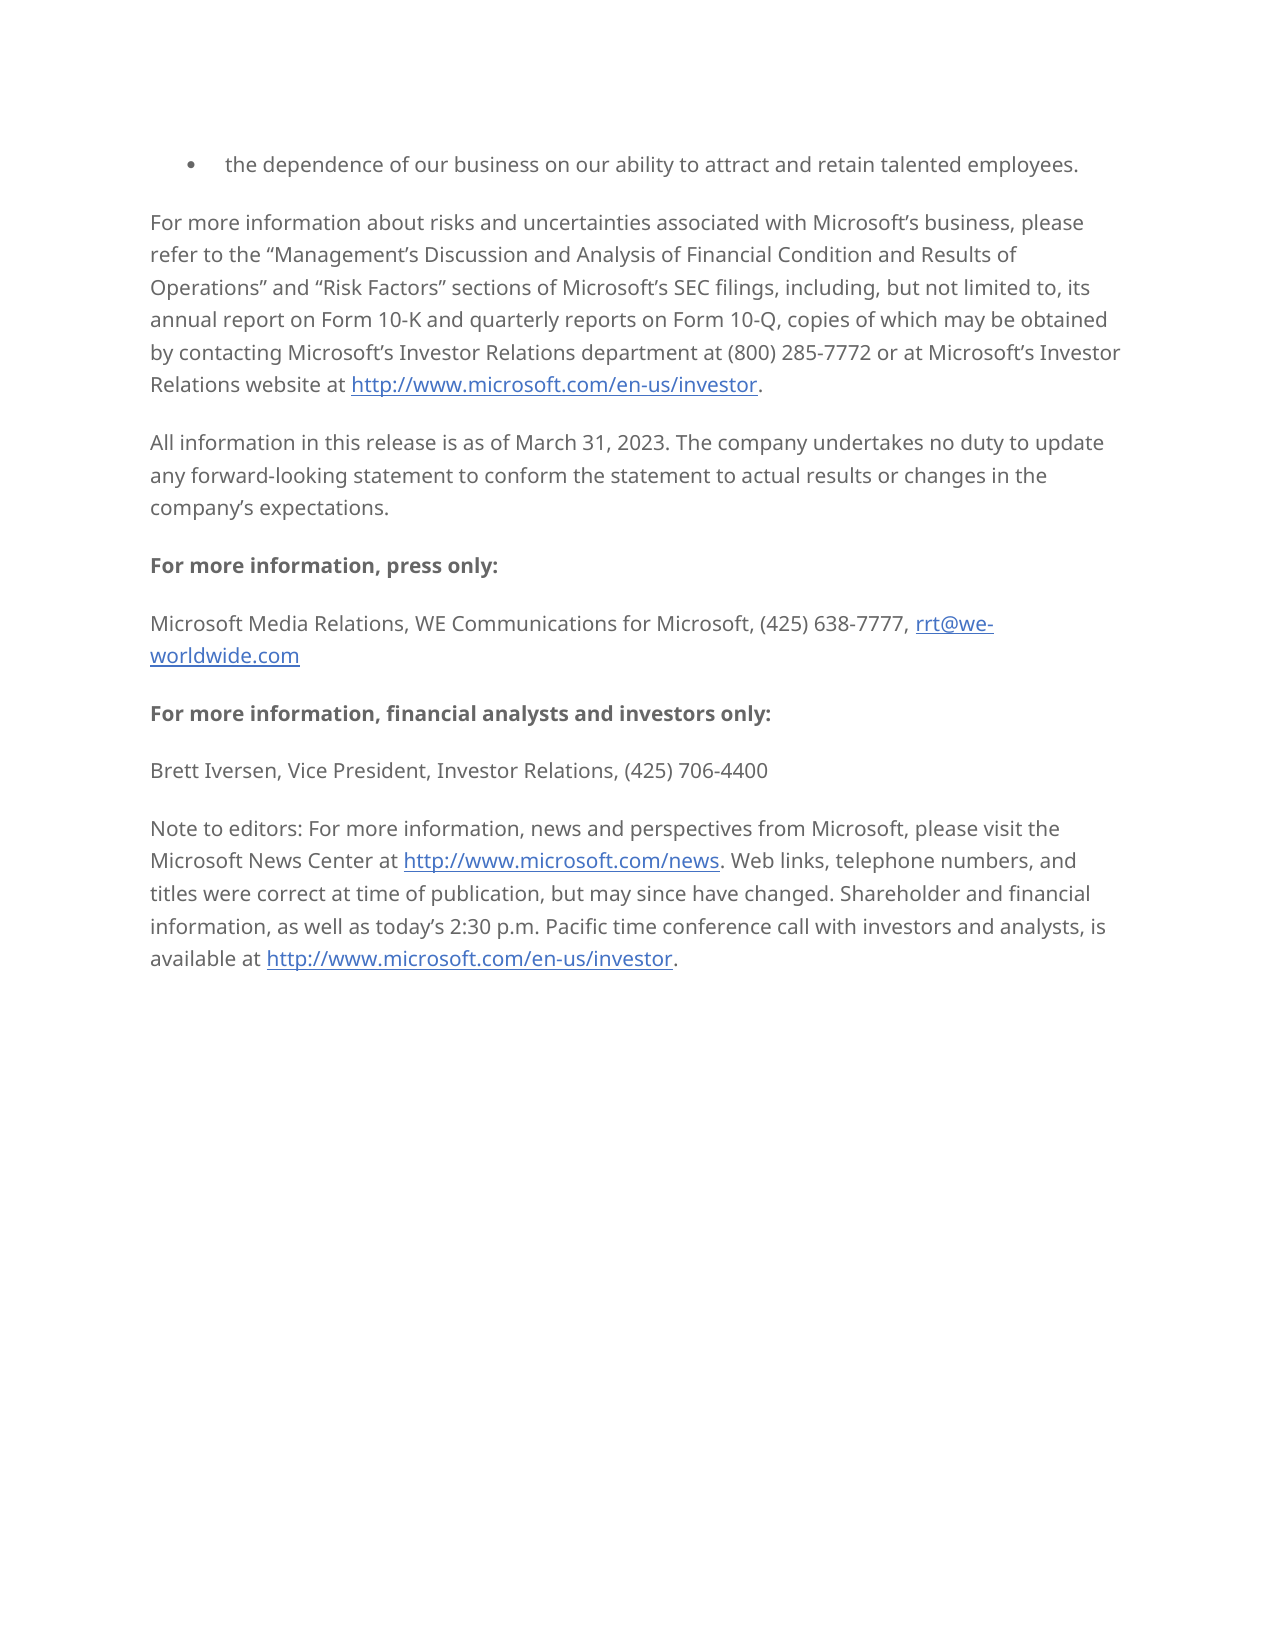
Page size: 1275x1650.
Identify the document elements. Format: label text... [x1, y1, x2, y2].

text Note to editors: For more information, news and perspectives from Microsoft, please visit the Microsoft News Center at http://www.microsoft.com/news. Web links, telephone numbers, and titles were correct at time of publication, but may since have changed. Shareholder and financial information, as well as today’s 2:30 p.m. Pacific time conference call with investors and analysts, is available at http://www.microsoft.com/en-us/investor. [150, 814, 1125, 973]
text For more information, financial analysts and investors only: [150, 699, 1125, 727]
text For more information, press only: [150, 551, 1125, 579]
text For more information about risks and uncertainties associated with Microsoft’s business, please refer to the “Management’s Discussion and Analysis of Financial Condition and Results of Operations” and “Risk Factors” sections of Microsoft’s SEC filings, including, but not limited to, its annual report on Form 10-K and quarterly reports on Form 10-Q, copies of which may be obtained by contacting Microsoft’s Investor Relations department at (800) 285-7772 or at Microsoft’s Investor Relations website at http://www.microsoft.com/en-us/investor. [150, 208, 1125, 399]
text All information in this release is as of March 31, 2023. The company undertakes no duty to update any forward-looking statement to conform the statement to actual results or changes in the company’s expectations. [150, 428, 1125, 522]
text Microsoft Media Relations, WE Communications for Microsoft, (425) 638-7777, rrt@we-worldwide.com [150, 609, 1125, 670]
text Brett Iversen, Vice President, Investor Relations, (425) 706-4400 [150, 756, 1125, 785]
list the dependence of our business on our ability to attract and retain talented employees. [187, 150, 1125, 178]
